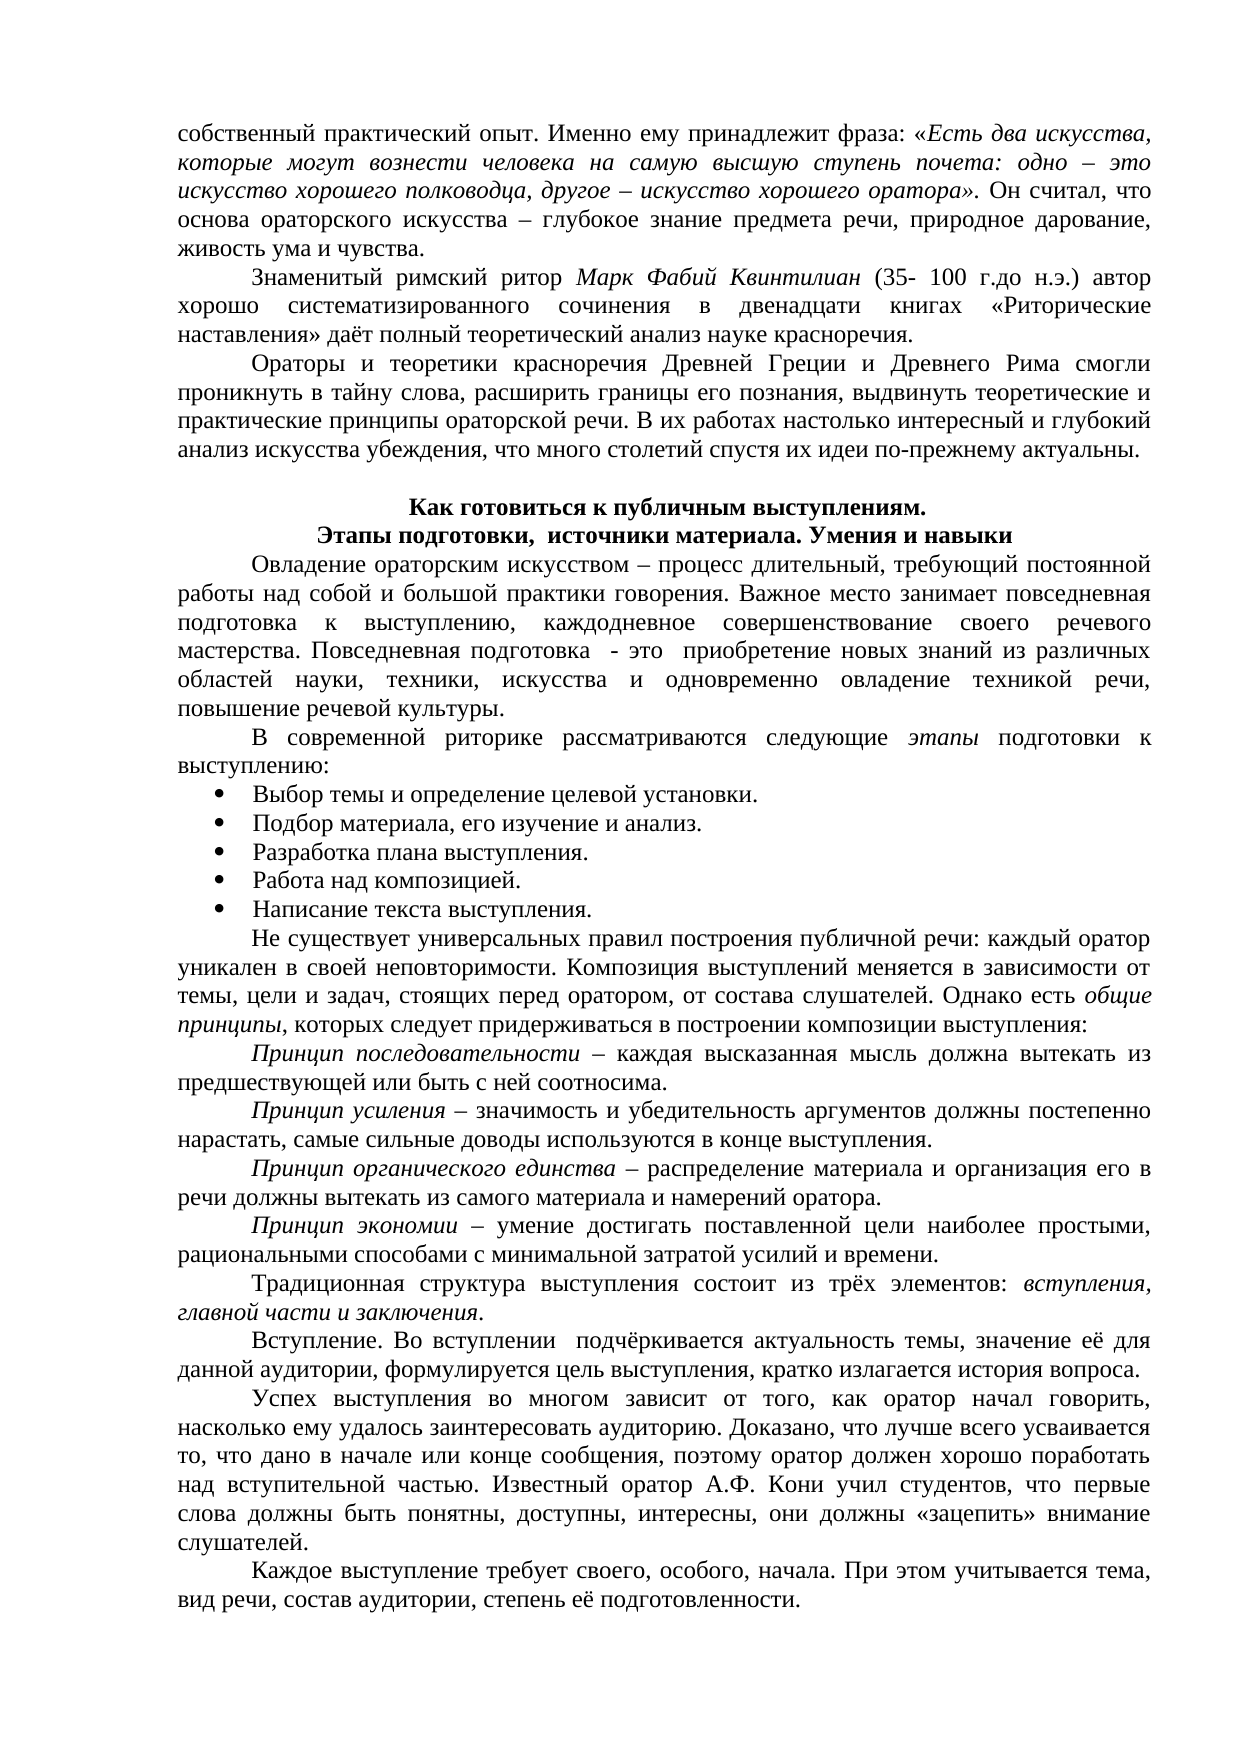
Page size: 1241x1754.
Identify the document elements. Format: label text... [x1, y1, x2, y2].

list Разработка плана выступления. [215, 837, 1152, 866]
list Подбор материала, его изучение и анализ. [215, 808, 1152, 837]
text Традиционная структура выступления состоит из трёх элементов: вступления, главной части и заключения. [177, 1268, 1152, 1326]
text Принцип экономии – умение достигать поставленной цели наиболее простыми, рациональными способами с минимальной затратой усилий и времени. [177, 1211, 1152, 1268]
text Вступление. Во вступлении подчёркивается актуальность темы, значение её для данной аудитории, формулируется цель выступления, кратко излагается история вопроса. [177, 1326, 1152, 1383]
text В современной риторике рассматриваются следующие этапы подготовки к выступлению: [177, 722, 1152, 779]
text Каждое выступление требует своего, особого, начала. При этом учитывается тема, вид речи, состав аудитории, степень её подготовленности. [177, 1556, 1152, 1613]
text Успех выступления во многом зависит от того, как оратор начал говорить, насколько ему удалось заинтересовать аудиторию. Доказано, что лучше всего усваивается то, что дано в начале или конце сообщения, поэтому оратор должен хорошо поработать над вступительной частью. Известный оратор А.Ф. Кони учил студентов, что первые слова должны быть понятны, доступны, интересны, они должны «зацепить» внимание слушателей. [177, 1383, 1152, 1556]
text Принцип последовательности – каждая высказанная мысль должна вытекать из предшествующей или быть с ней соотносима. [177, 1038, 1152, 1096]
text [177, 118, 1152, 262]
text Принцип органического единства – распределение материала и организация его в речи должны вытекать из самого материала и намерений оратора. [177, 1153, 1152, 1211]
text Как готовиться к публичным выступлениям. [177, 492, 1152, 521]
text Ораторы и теоретики красноречия Древней Греции и Древнего Рима смогли проникнуть в тайну слова, расширить границы его познания, выдвинуть теоретические и практические принципы ораторской речи. В их работах настолько интересный и глубокий анализ искусства убеждения, что много столетий спустя их идеи по-прежнему актуальны. [177, 348, 1152, 463]
text Не существует универсальных правил построения публичной речи: каждый оратор уникален в своей неповторимости. Композиция выступлений меняется в зависимости от темы, цели и задач, стоящих перед оратором, от состава слушателей. Однако есть общие принципы, которых следует придерживаться в построении композиции выступления: [177, 923, 1152, 1038]
list Работа над композицией. [215, 866, 1152, 894]
text Принцип усиления – значимость и убедительность аргументов должны постепенно нарастать, самые сильные доводы используются в конце выступления. [177, 1096, 1152, 1153]
text Этапы подготовки, источники материала. Умения и навыки [177, 521, 1152, 549]
list Выбор темы и определение целевой установки. [215, 779, 1152, 808]
text Овладение ораторским искусством – процесс длительный, требующий постоянной работы над собой и большой практики говорения. Важное место занимает повседневная подготовка к выступлению, каждодневное совершенствование своего речевого мастерства. Повседневная подготовка - это приобретение новых знаний из различных областей науки, техники, искусства и одновременно овладение техникой речи, повышение речевой культуры. [177, 549, 1152, 722]
list Написание текста выступления. [215, 894, 1152, 923]
text Знаменитый римский ритор Марк Фабий Квинтилиан (35- .до н.э.) автор хорошо систематизированного сочинения в двенадцати книгах «Риторические наставления» даёт полный теоретический анализ науке красноречия. [177, 262, 1152, 348]
